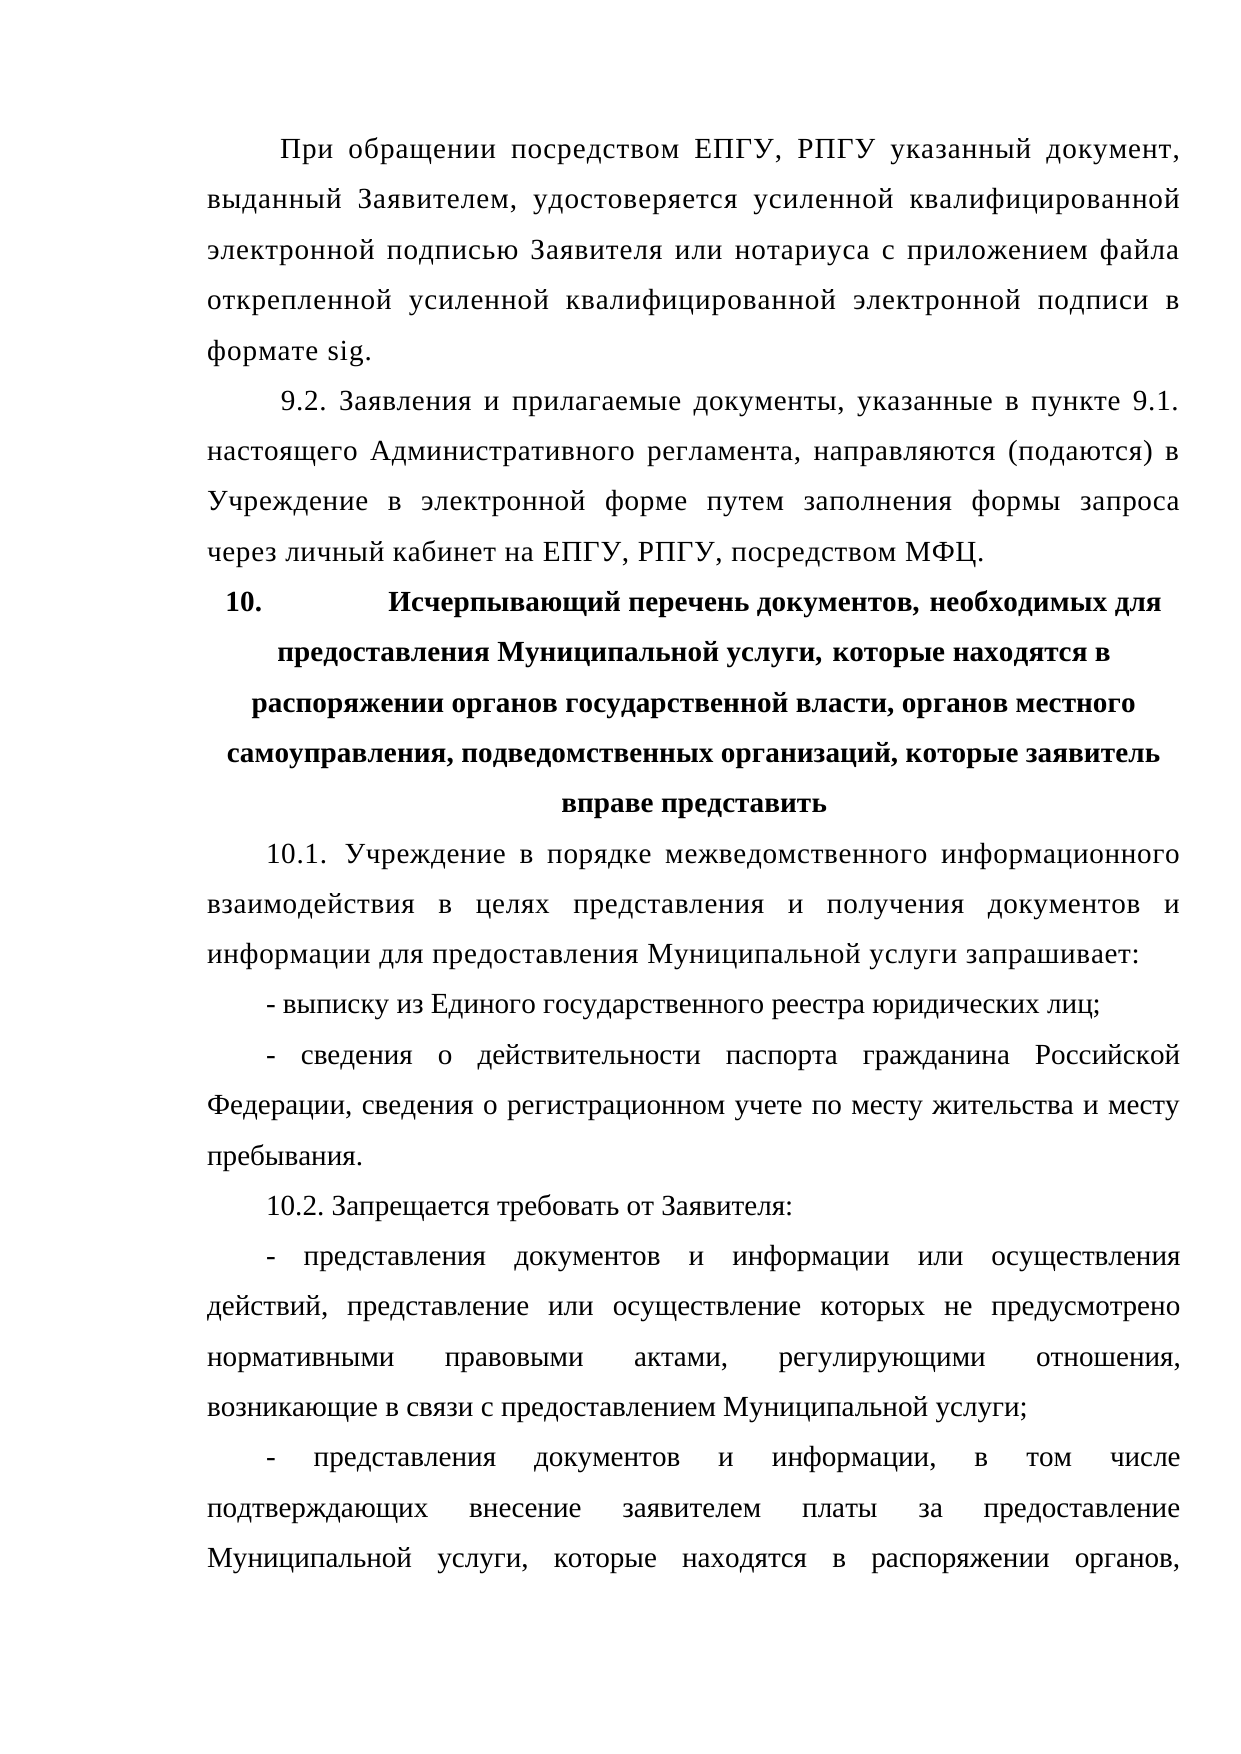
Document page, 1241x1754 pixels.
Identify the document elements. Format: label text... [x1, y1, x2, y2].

list 10.2. Запрещается требовать от Заявителя: [207, 1188, 1181, 1221]
text При обращении посредством ЕПГУ, РПГУ указанный документ, выданный Заявителем, удостоверяется усиленной квалифицированной электронной подписью Заявителя или нотариуса с приложением файла открепленной усиленной квалифицированной электронной подписи в формате sig. [207, 131, 1181, 366]
text 9.2. Заявления и прилагаемые документы, указанные в пункте 9.1. настоящего Административного регламента, направляются (подаются) в Учреждение в электронной форме путем заполнения формы запроса через личный кабинет на ЕПГУ, РПГУ, посредством МФЦ. [207, 383, 1181, 567]
list Учреждение в порядке межведомственного информационного взаимодействия в целях представления и получения документов и информации для предоставления Муниципальной услуги запрашивает: [207, 836, 1181, 970]
list - сведения о действительности паспорта гражданина Российской Федерации, сведения о регистрационном учете по месту жительства и месту пребывания. [207, 1037, 1181, 1171]
text - выписку из Единого государственного реестра юридических лиц; [207, 987, 1181, 1020]
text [207, 1439, 1181, 1574]
list Исчерпывающий перечень документов, необходимых для предоставления Муниципальной услуги, которые находятся в распоряжении органов государственной власти, органов местного самоуправления, подведомственных организаций, которые заявитель вправе представить [206, 584, 1181, 819]
text - представления документов и информации или осуществления действий, представление или осуществление которых не предусмотрено нормативными правовыми актами, регулирующими отношения, возникающие в связи с предоставлением Муниципальной услуги; [207, 1238, 1181, 1423]
